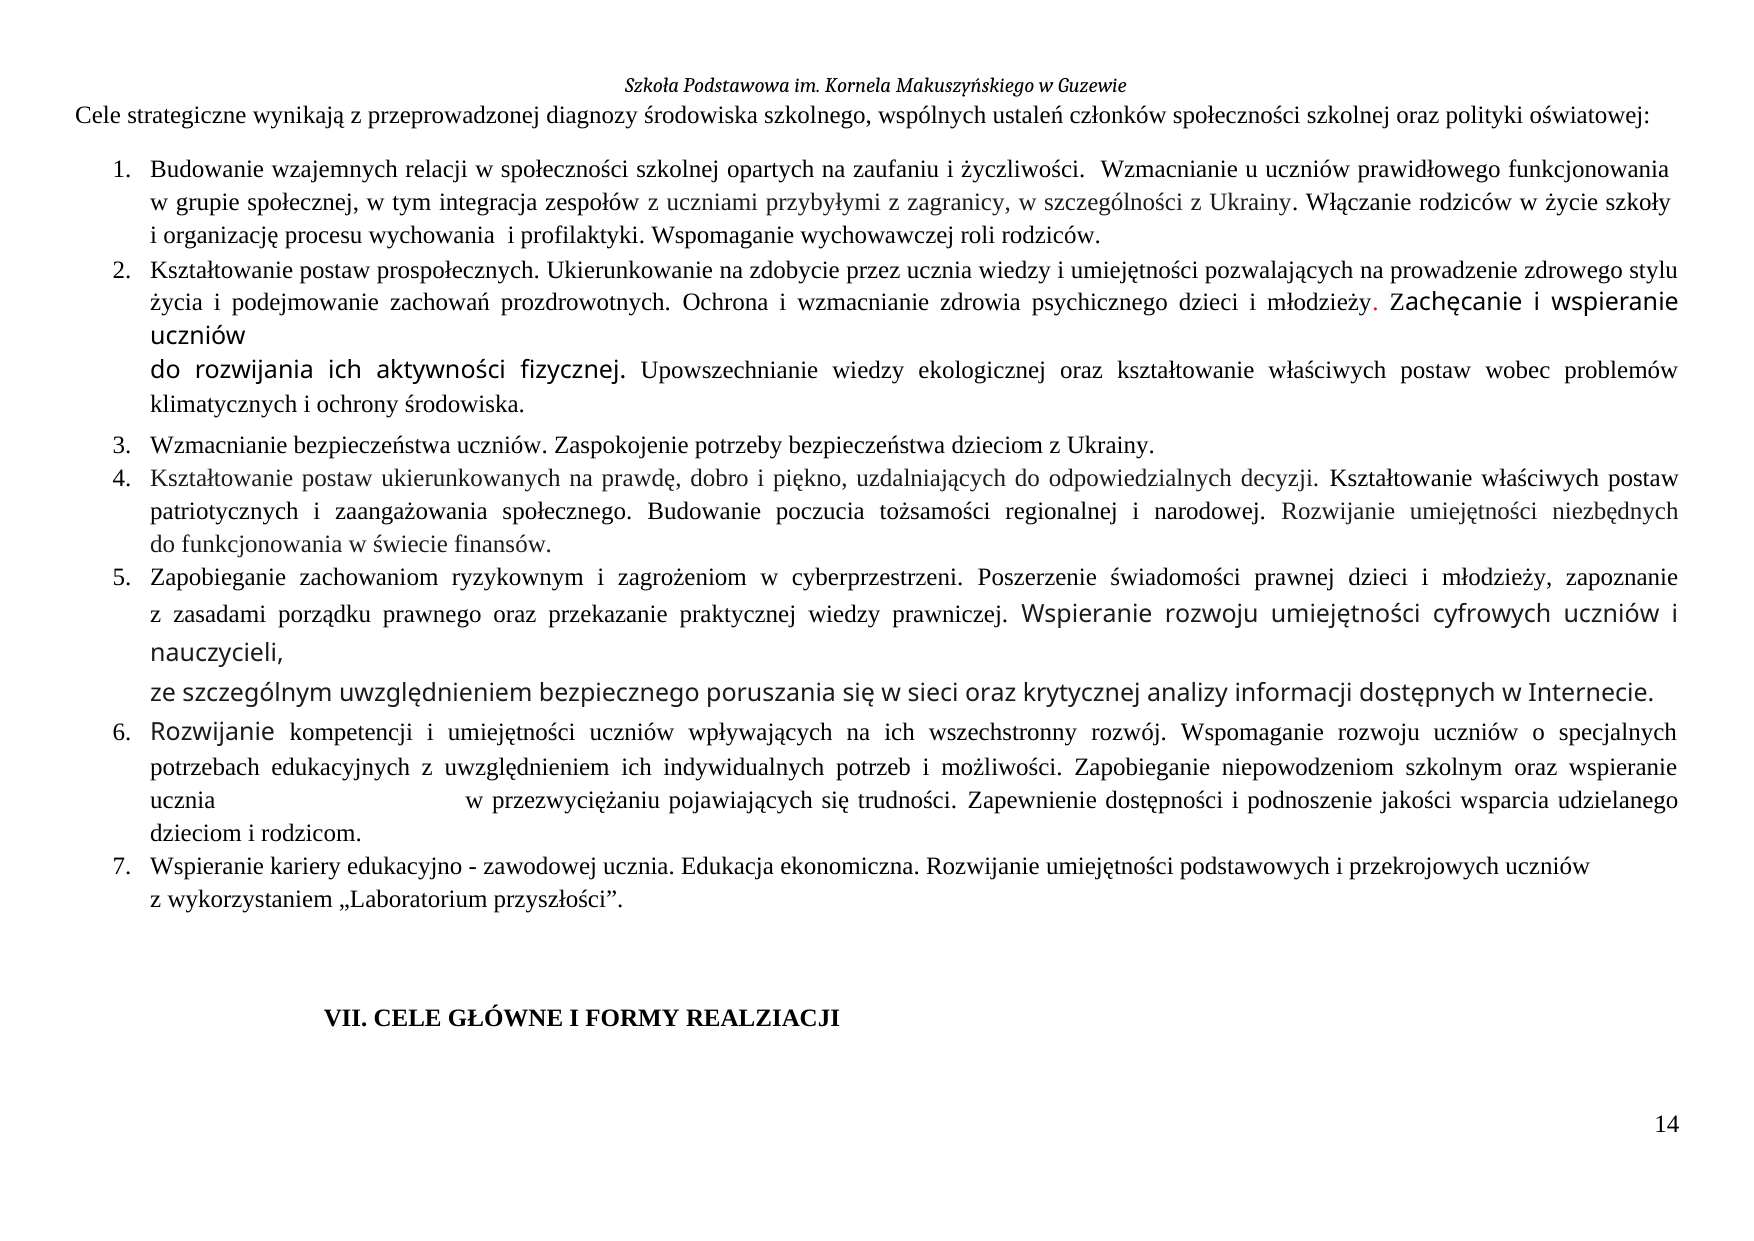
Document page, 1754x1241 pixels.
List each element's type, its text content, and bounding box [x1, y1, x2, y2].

list Rozwijanie kompetencji i umiejętności uczniów wpływających na ich wszechstronny rozwój. Wspomaganie rozwoju uczniów o specjalnych potrzebach edukacyjnych z uwzględnieniem ich indywidualnych potrzeb i możliwości. Zapobieganie niepowodzeniom szkolnym oraz wspieranie ucznia w przezwyciężaniu pojawiających się trudności. Zapewnienie dostępności i podnoszenie jakości wsparcia udzielanego dzieciom i rodzicom. [112, 713, 1679, 846]
text VII. CELE GŁÓWNE I FORMY REALZIACJI [323, 1003, 1679, 1032]
list Kształtowanie postaw prospołecznych. Ukierunkowanie na zdobycie przez ucznia wiedzy i umiejętności pozwalających na prowadzenie zdrowego stylu życia i podejmowanie zachowań prozdrowotnych. Ochrona i wzmacnianie zdrowia psychicznego dzieci i młodzieży. Zachęcanie i wspieranie uczniów do rozwijania ich aktywności fizycznej. Upowszechnianie wiedzy ekologicznej oraz kształtowanie właściwych postaw wobec problemów klimatycznych i ochrony środowiska. [112, 253, 1679, 417]
list Wzmacnianie bezpieczeństwa uczniów. Zaspokojenie potrzeby bezpieczeństwa dzieciom z Ukrainy. [112, 430, 1679, 459]
list Wspieranie kariery edukacyjno - zawodowej ucznia. Edukacja ekonomiczna. Rozwijanie umiejętności podstawowych i przekrojowych uczniów [112, 851, 1679, 879]
list Zapobieganie zachowaniom ryzykownym i zagrożeniom w cyberprzestrzeni. Poszerzenie świadomości prawnej dzieci i młodzieży, zapoznanie z zasadami porządku prawnego oraz przekazanie praktycznej wiedzy prawniczej. Wspieranie rozwoju umiejętności cyfrowych uczniów i nauczycieli, ze szczególnym uwzględnieniem bezpiecznego poruszania się w sieci oraz krytycznej analizy informacji dostępnych w Internecie. [112, 562, 1679, 708]
text z wykorzystaniem „Laboratorium przyszłości”. [150, 884, 1679, 912]
list Budowanie wzajemnych relacji w społeczności szkolnej opartych na zaufaniu i życzliwości. Wzmacnianie u uczniów prawidłowego funkcjonowania w grupie społecznej, w tym integracja zespołów z uczniami przybyłymi z zagranicy, w szczególności z Ukrainy. Włączanie rodziców w życie szkoły i organizację procesu wychowania i profilaktyki. Wspomaganie wychowawczej roli rodziców. [112, 154, 1679, 248]
text Cele strategiczne wynikają z przeprowadzonej diagnozy środowiska szkolnego, wspólnych ustaleń członków społeczności szkolnej oraz polityki oświatowej: [75, 100, 1679, 128]
list Kształtowanie postaw ukierunkowanych na prawdę, dobro i piękno, uzdalniających do odpowiedzialnych decyzji. Kształtowanie właściwych postaw patriotycznych i zaangażowania społecznego. Budowanie poczucia tożsamości regionalnej i narodowej. Rozwijanie umiejętności niezbędnych do funkcjonowania w świecie finansów. [112, 463, 1679, 558]
